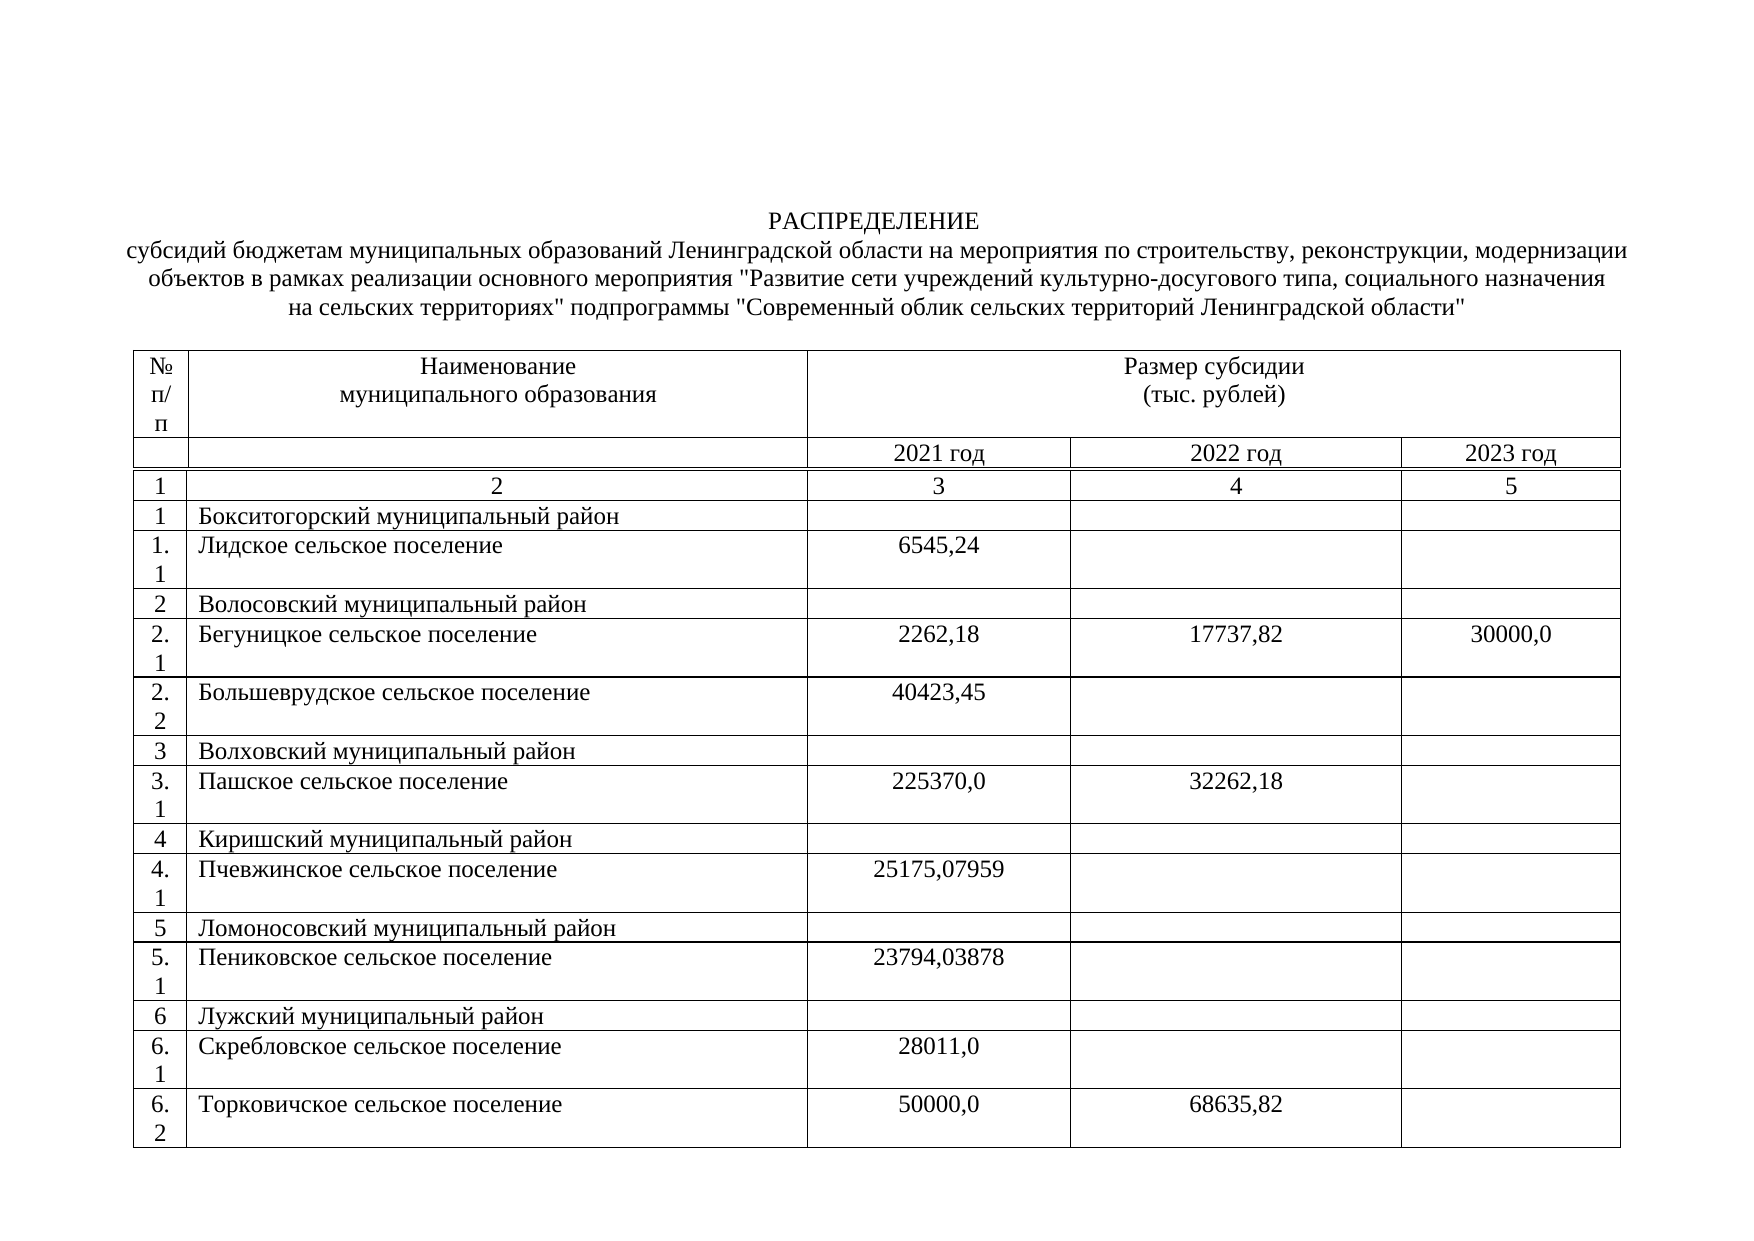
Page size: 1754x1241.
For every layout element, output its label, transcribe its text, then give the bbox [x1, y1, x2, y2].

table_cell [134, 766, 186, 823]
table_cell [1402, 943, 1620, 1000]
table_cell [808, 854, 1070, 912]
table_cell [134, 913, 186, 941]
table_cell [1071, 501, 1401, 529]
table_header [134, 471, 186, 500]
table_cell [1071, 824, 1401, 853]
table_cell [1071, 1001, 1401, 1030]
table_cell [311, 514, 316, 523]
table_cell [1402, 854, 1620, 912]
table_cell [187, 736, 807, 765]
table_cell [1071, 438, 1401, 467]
text объектов в рамках реализации основного мероприятия "Развитие сети учреждений культурно-досугового типа, социального назначения [118, 263, 1636, 292]
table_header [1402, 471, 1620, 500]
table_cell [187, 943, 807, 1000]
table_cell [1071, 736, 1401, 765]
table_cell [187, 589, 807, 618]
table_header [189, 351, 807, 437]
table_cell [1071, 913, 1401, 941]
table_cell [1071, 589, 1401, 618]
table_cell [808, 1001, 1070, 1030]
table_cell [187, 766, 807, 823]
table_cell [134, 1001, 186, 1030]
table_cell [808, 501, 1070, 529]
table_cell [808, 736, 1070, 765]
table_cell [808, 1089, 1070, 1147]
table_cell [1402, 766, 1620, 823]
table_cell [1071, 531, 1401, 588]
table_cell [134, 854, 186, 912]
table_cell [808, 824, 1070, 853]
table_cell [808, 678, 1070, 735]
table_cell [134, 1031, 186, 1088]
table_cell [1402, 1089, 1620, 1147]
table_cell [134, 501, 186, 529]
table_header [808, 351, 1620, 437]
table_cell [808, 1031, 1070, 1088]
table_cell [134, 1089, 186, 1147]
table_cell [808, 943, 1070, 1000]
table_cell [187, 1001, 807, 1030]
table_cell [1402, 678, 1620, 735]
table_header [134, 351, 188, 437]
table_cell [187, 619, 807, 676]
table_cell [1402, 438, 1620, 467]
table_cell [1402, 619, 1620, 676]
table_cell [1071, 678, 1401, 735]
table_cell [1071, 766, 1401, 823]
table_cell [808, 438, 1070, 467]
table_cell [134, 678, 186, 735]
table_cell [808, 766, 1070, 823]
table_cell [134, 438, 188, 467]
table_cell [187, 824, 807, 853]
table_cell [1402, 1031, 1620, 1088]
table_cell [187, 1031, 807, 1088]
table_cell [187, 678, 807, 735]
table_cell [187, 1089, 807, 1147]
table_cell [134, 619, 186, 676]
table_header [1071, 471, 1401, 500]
text РАСПРЕДЕЛЕНИЕ субсидий бюджетам муниципальных образований Ленинградской области на мероприятия по строительству, реконструкции, модернизации [118, 206, 1636, 263]
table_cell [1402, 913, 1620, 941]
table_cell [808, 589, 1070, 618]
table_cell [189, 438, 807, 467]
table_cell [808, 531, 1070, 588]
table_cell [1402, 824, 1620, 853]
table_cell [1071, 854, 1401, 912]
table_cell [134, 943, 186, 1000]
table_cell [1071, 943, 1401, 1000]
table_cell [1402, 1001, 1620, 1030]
text на сельских территориях" подпрограммы "Современный облик сельских территорий Ленинградской области" [118, 292, 1636, 321]
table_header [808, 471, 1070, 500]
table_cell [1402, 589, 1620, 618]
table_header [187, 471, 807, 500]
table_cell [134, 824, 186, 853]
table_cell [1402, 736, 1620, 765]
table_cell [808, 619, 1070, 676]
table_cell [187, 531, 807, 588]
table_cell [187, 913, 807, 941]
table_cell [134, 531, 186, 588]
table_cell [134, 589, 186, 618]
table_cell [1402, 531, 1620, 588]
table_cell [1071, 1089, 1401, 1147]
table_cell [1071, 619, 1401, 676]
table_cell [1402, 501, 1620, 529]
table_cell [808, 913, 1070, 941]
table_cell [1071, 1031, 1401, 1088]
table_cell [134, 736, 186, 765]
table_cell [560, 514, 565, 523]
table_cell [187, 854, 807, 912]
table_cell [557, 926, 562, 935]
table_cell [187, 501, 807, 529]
